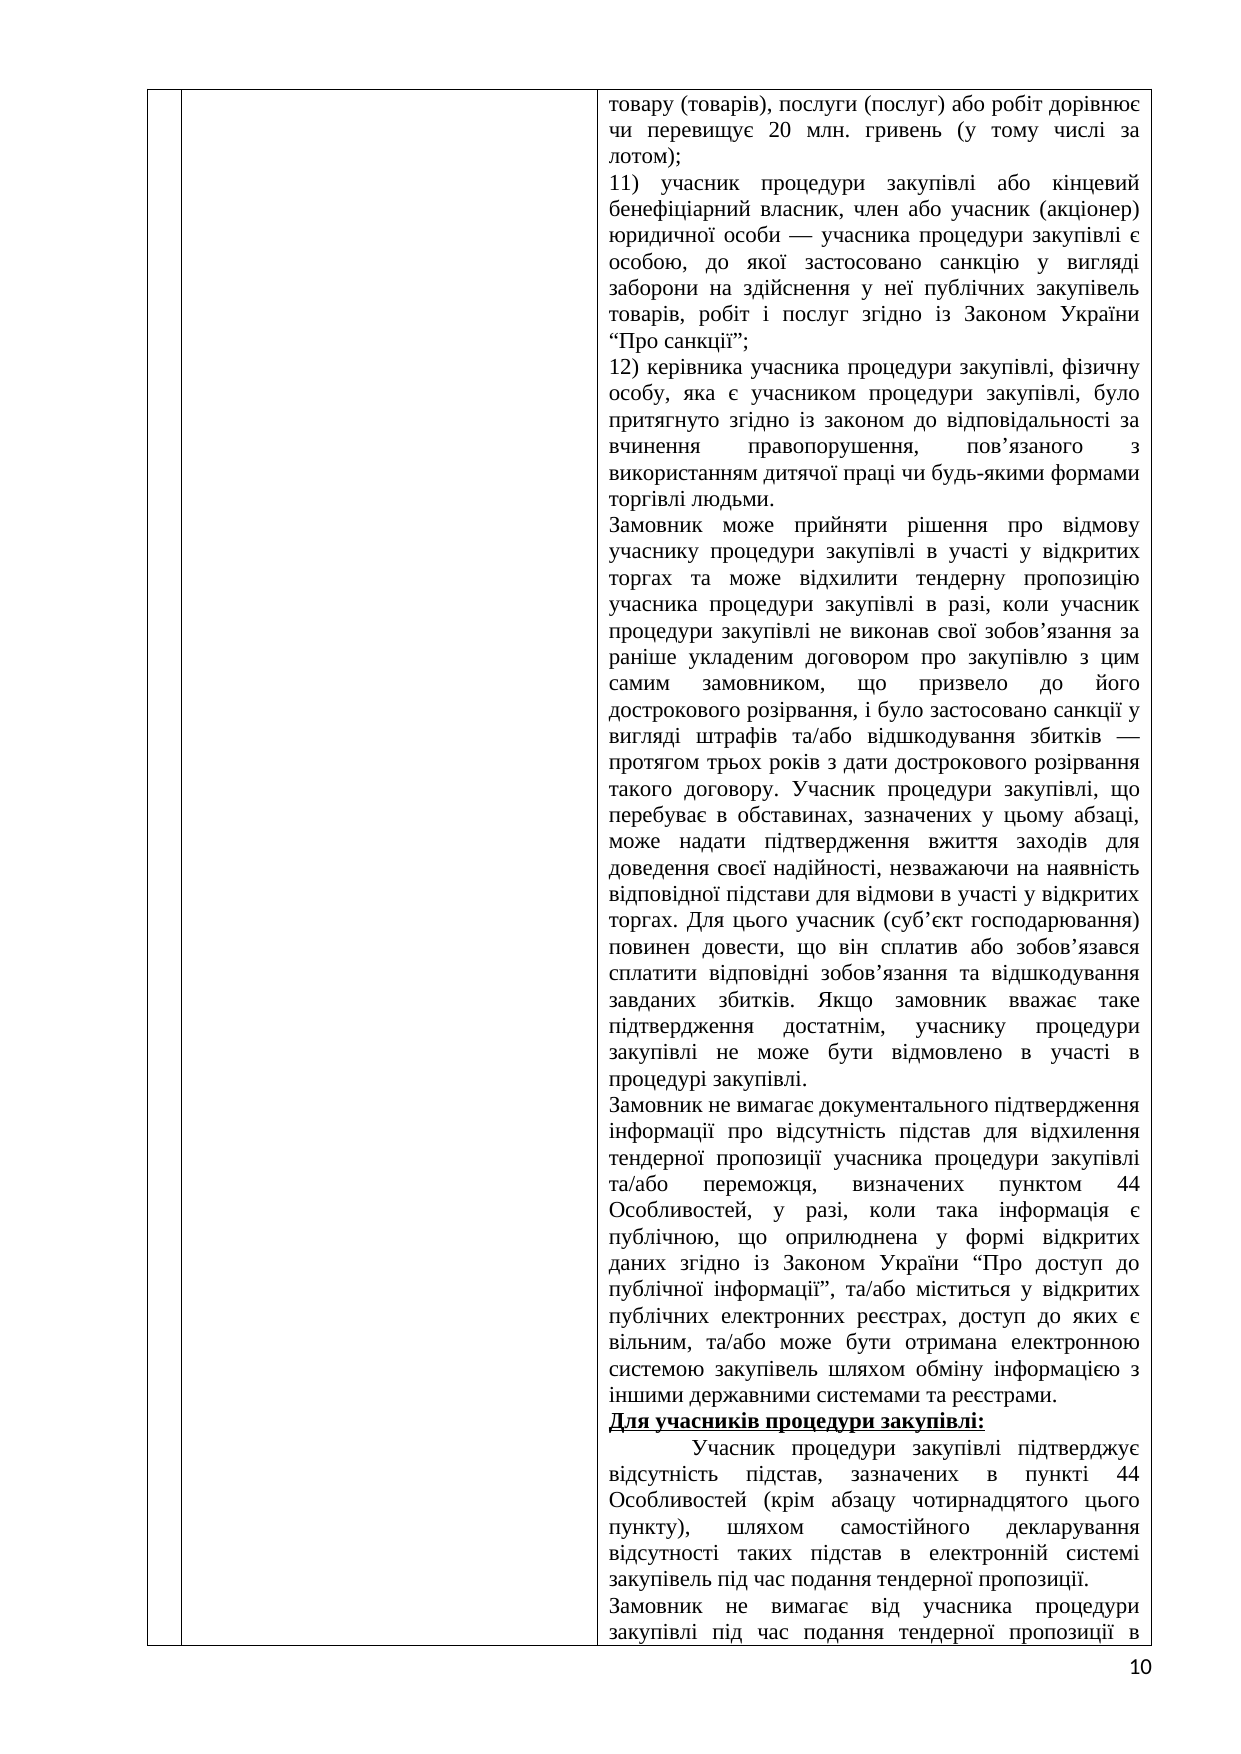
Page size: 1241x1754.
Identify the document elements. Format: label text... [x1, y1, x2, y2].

table_cell 5 [148, 90, 181, 1644]
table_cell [598, 90, 1151, 1644]
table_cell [182, 90, 597, 1644]
